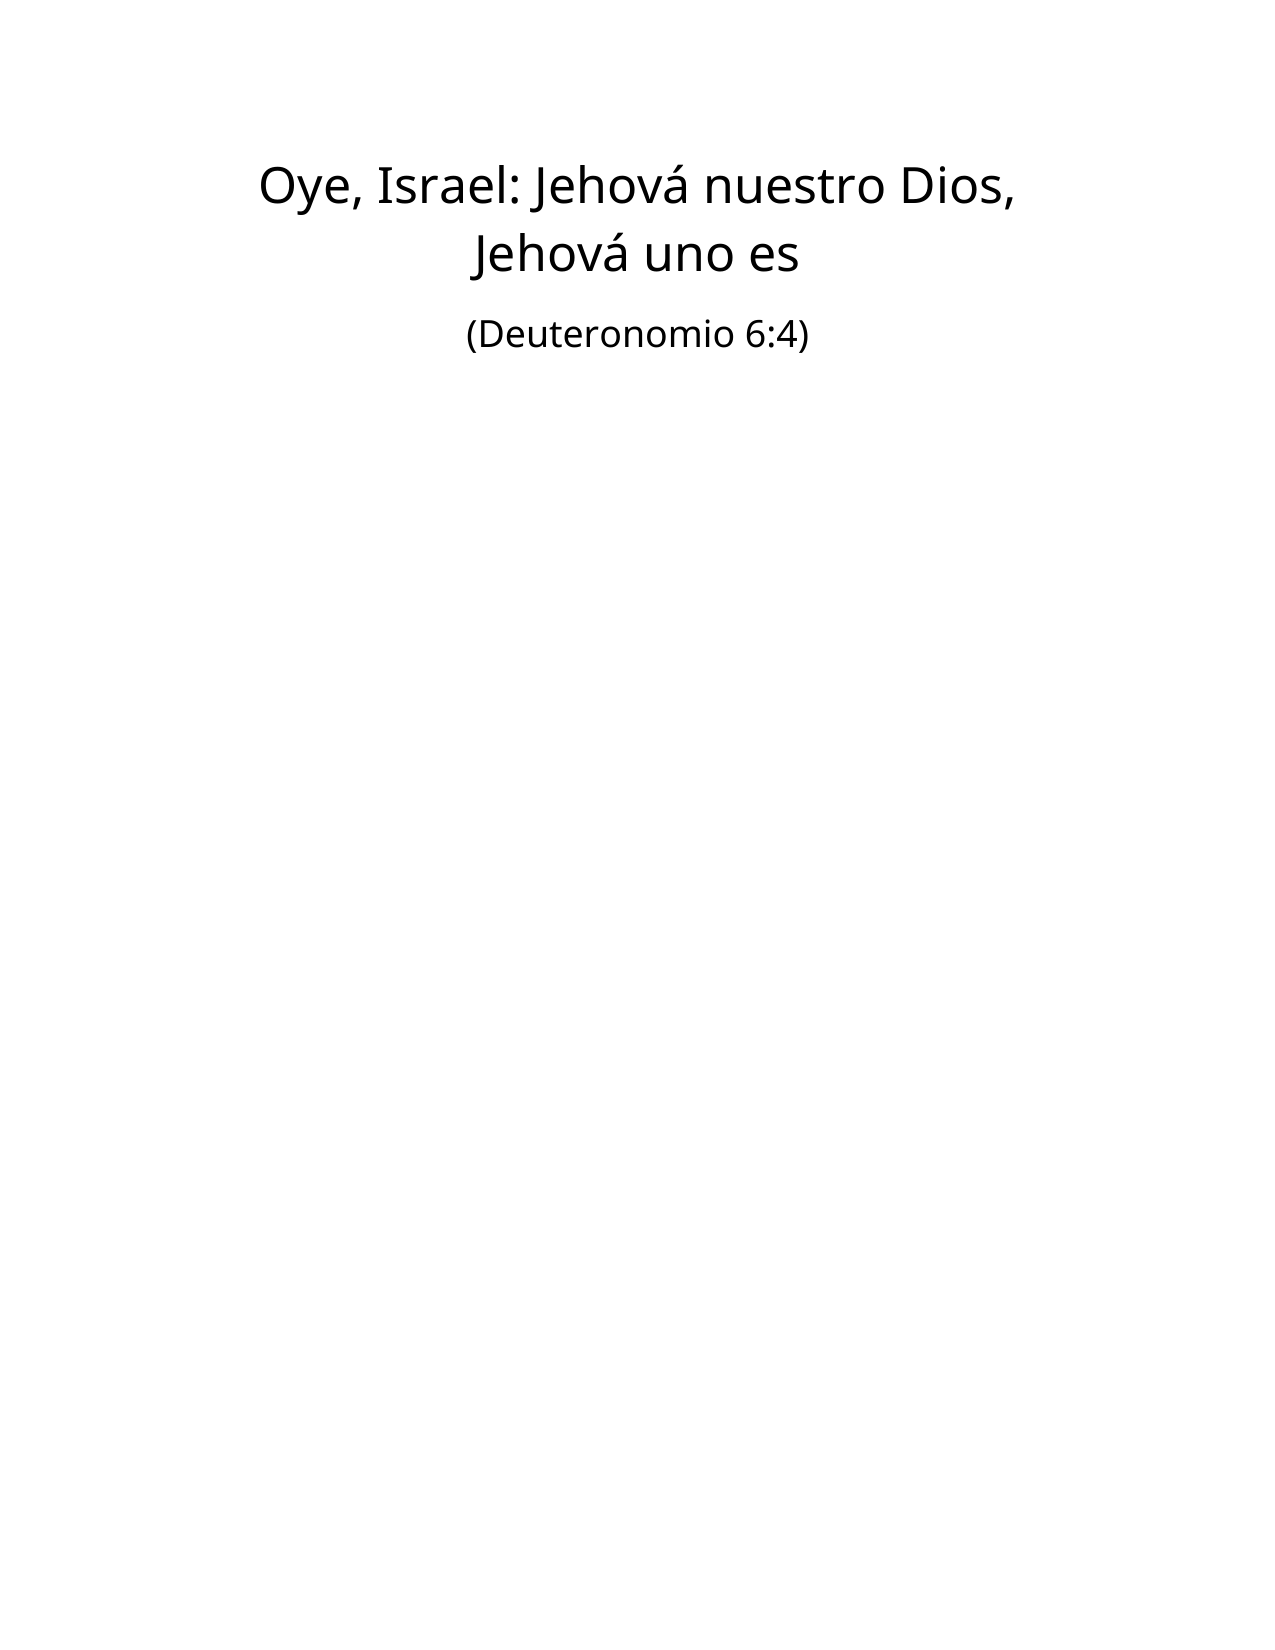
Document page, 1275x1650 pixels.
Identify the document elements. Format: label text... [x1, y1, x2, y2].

text (Deuteronomio 6:4) [187, 307, 1087, 358]
text Oye, Israel: Jehová nuestro Dios, Jehová uno es [187, 150, 1087, 286]
